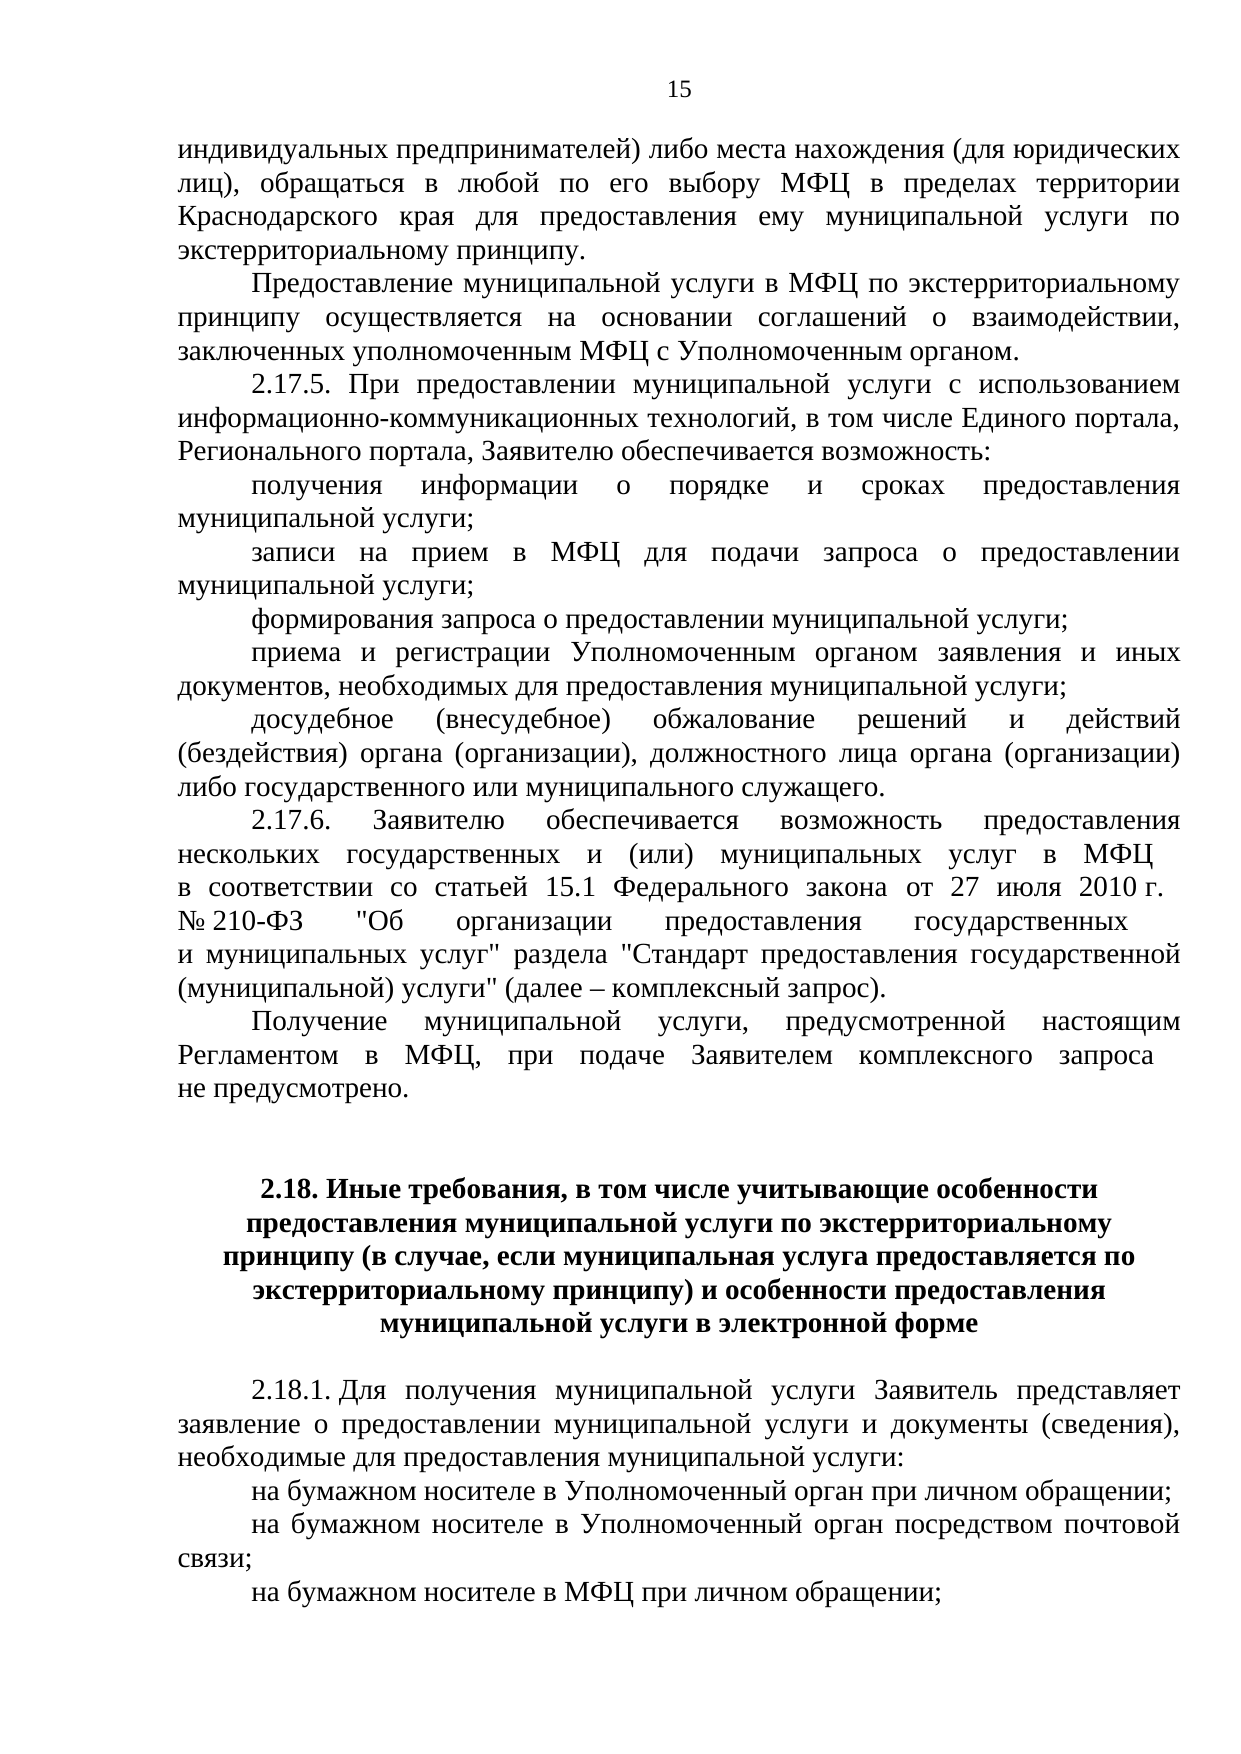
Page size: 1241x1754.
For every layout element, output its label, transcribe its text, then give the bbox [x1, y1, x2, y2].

text получения информации о порядке и сроках предоставления муниципальной услуги; [177, 467, 1181, 534]
text формирования запроса о предоставлении муниципальной услуги; [177, 601, 1181, 634]
text 2.18.1. Для получения муниципальной услуги Заявитель представляет заявление о предоставлении муниципальной услуги и документы (сведения), необходимые для предоставления муниципальной услуги: [177, 1372, 1181, 1473]
text 2.17.6. Заявителю обеспечивается возможность предоставления нескольких государственных и (или) муниципальных услуг в МФЦ в соответствии со статьей 15.1 Федерального закона от 27 июля 2010 г. № 210-ФЗ "Об организации предоставления государственных и муниципальных услуг" раздела "Стандарт предоставления государственной (муниципальной) услуги" (далее – комплексный запрос). [177, 802, 1181, 1003]
text на бумажном носителе в Уполномоченный орган при личном обращении; [177, 1473, 1181, 1507]
text на бумажном носителе в Уполномоченный орган посредством почтовой связи; [177, 1507, 1181, 1574]
text Предоставление муниципальной услуги в МФЦ по экстерриториальному принципу осуществляется на основании соглашений о взаимодействии, заключенных уполномоченным МФЦ с Уполномоченным органом. [177, 266, 1181, 366]
text 2.18. Иные требования, в том числе учитывающие особенности предоставления муниципальной услуги по экстерриториальному принципу (в случае, если муниципальная услуга предоставляется по экстерриториальному принципу) и особенности предоставления муниципальной услуги в электронной форме [177, 1171, 1181, 1339]
text приема и регистрации Уполномоченным органом заявления и иных документов, необходимых для предоставления муниципальной услуги; [177, 634, 1181, 702]
text на бумажном носителе в МФЦ при личном обращении; [177, 1574, 1181, 1607]
text записи на прием в МФЦ для подачи запроса о предоставлении муниципальной услуги; [177, 534, 1181, 601]
text 2.17.5. При предоставлении муниципальной услуги с использованием информационно-коммуникационных технологий, в том числе Единого портала, Регионального портала, Заявителю обеспечивается возможность: [177, 366, 1181, 467]
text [177, 131, 1181, 266]
text Получение муниципальной услуги, предусмотренной настоящим Регламентом в МФЦ, при подаче Заявителем комплексного запроса не предусмотрено. [177, 1003, 1181, 1104]
text досудебное (внесудебное) обжалование решений и действий (бездействия) органа (организации), должностного лица органа (организации) либо государственного или муниципального служащего. [177, 702, 1181, 802]
